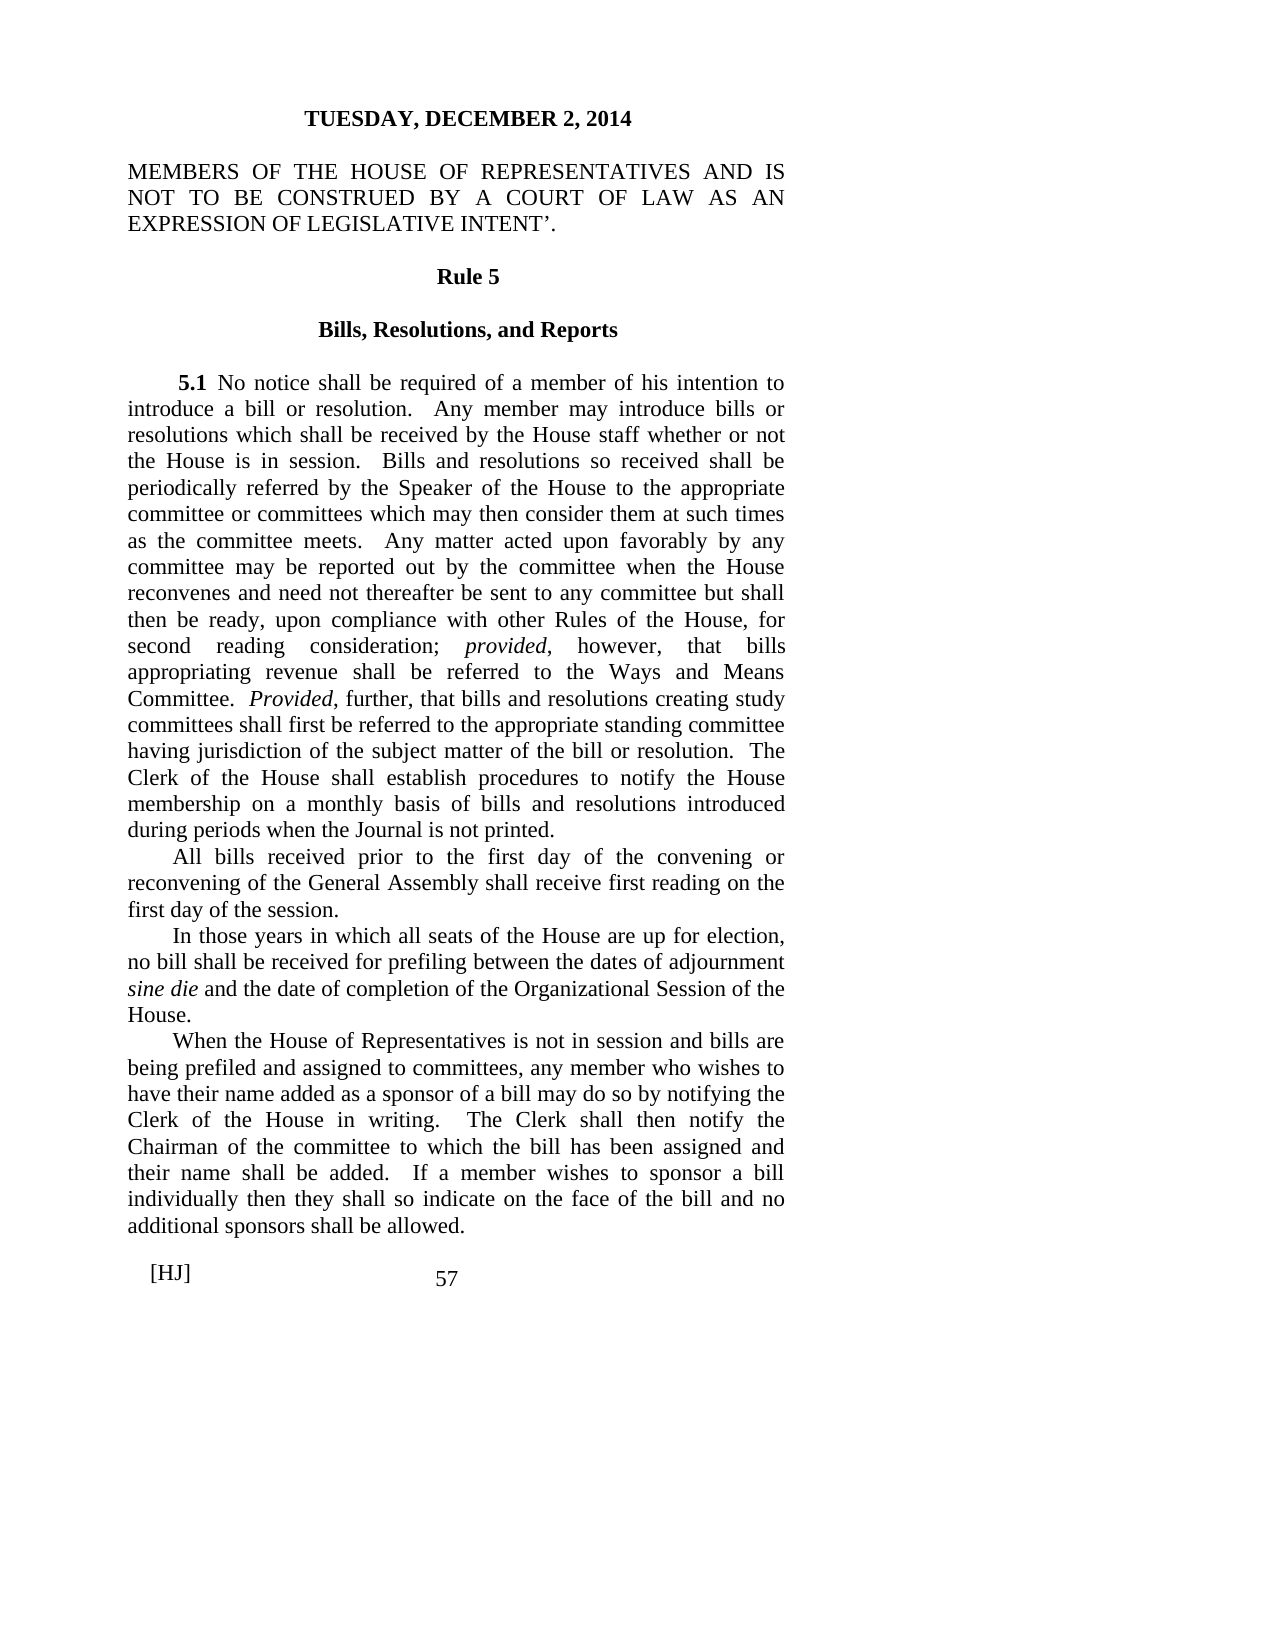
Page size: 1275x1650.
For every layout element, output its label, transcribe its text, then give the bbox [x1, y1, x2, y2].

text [127, 158, 786, 237]
text Bills, Resolutions, and Reports [127, 316, 786, 342]
text When the House of Representatives is not in session and bills are being prefiled and assigned to committees, any member who wishes to have their name added as a sponsor of a bill may do so by notifying the Clerk of the House in writing. The Clerk shall then notify the Chairman of the committee to which the bill has been assigned and their name shall be added. If a member wishes to sponsor a bill individually then they shall so indicate on the face of the bill and no additional sponsors shall be allowed. [127, 1027, 786, 1238]
text In those years in which all seats of the House are up for election, no bill shall be received for prefiling between the dates of adjournment sine die and the date of completion of the Organizational Session of the House. [127, 922, 786, 1027]
text All bills received prior to the first day of the convening or reconvening of the General Assembly shall receive first reading on the first day of the session. [127, 843, 786, 922]
text Rule 5 [127, 263, 786, 289]
text 5.1 No notice shall be required of a member of his intention to introduce a bill or resolution. Any member may introduce bills or resolutions which shall be received by the House staff whether or not the House is in session. Bills and resolutions so received shall be periodically referred by the Speaker of the House to the appropriate committee or committees which may then consider them at such times as the committee meets. Any matter acted upon favorably by any committee may be reported out by the committee when the House reconvenes and need not thereafter be sent to any committee but shall then be ready, upon compliance with other Rules of the House, for second reading consideration; provided, however, that bills appropriating revenue shall be referred to the Ways and Means Committee. Provided, further, that bills and resolutions creating study committees shall first be referred to the appropriate standing committee having jurisdiction of the subject matter of the bill or resolution. The Clerk of the House shall establish procedures to notify the House membership on a monthly basis of bills and resolutions introduced during periods when the Journal is not printed. [127, 368, 786, 843]
